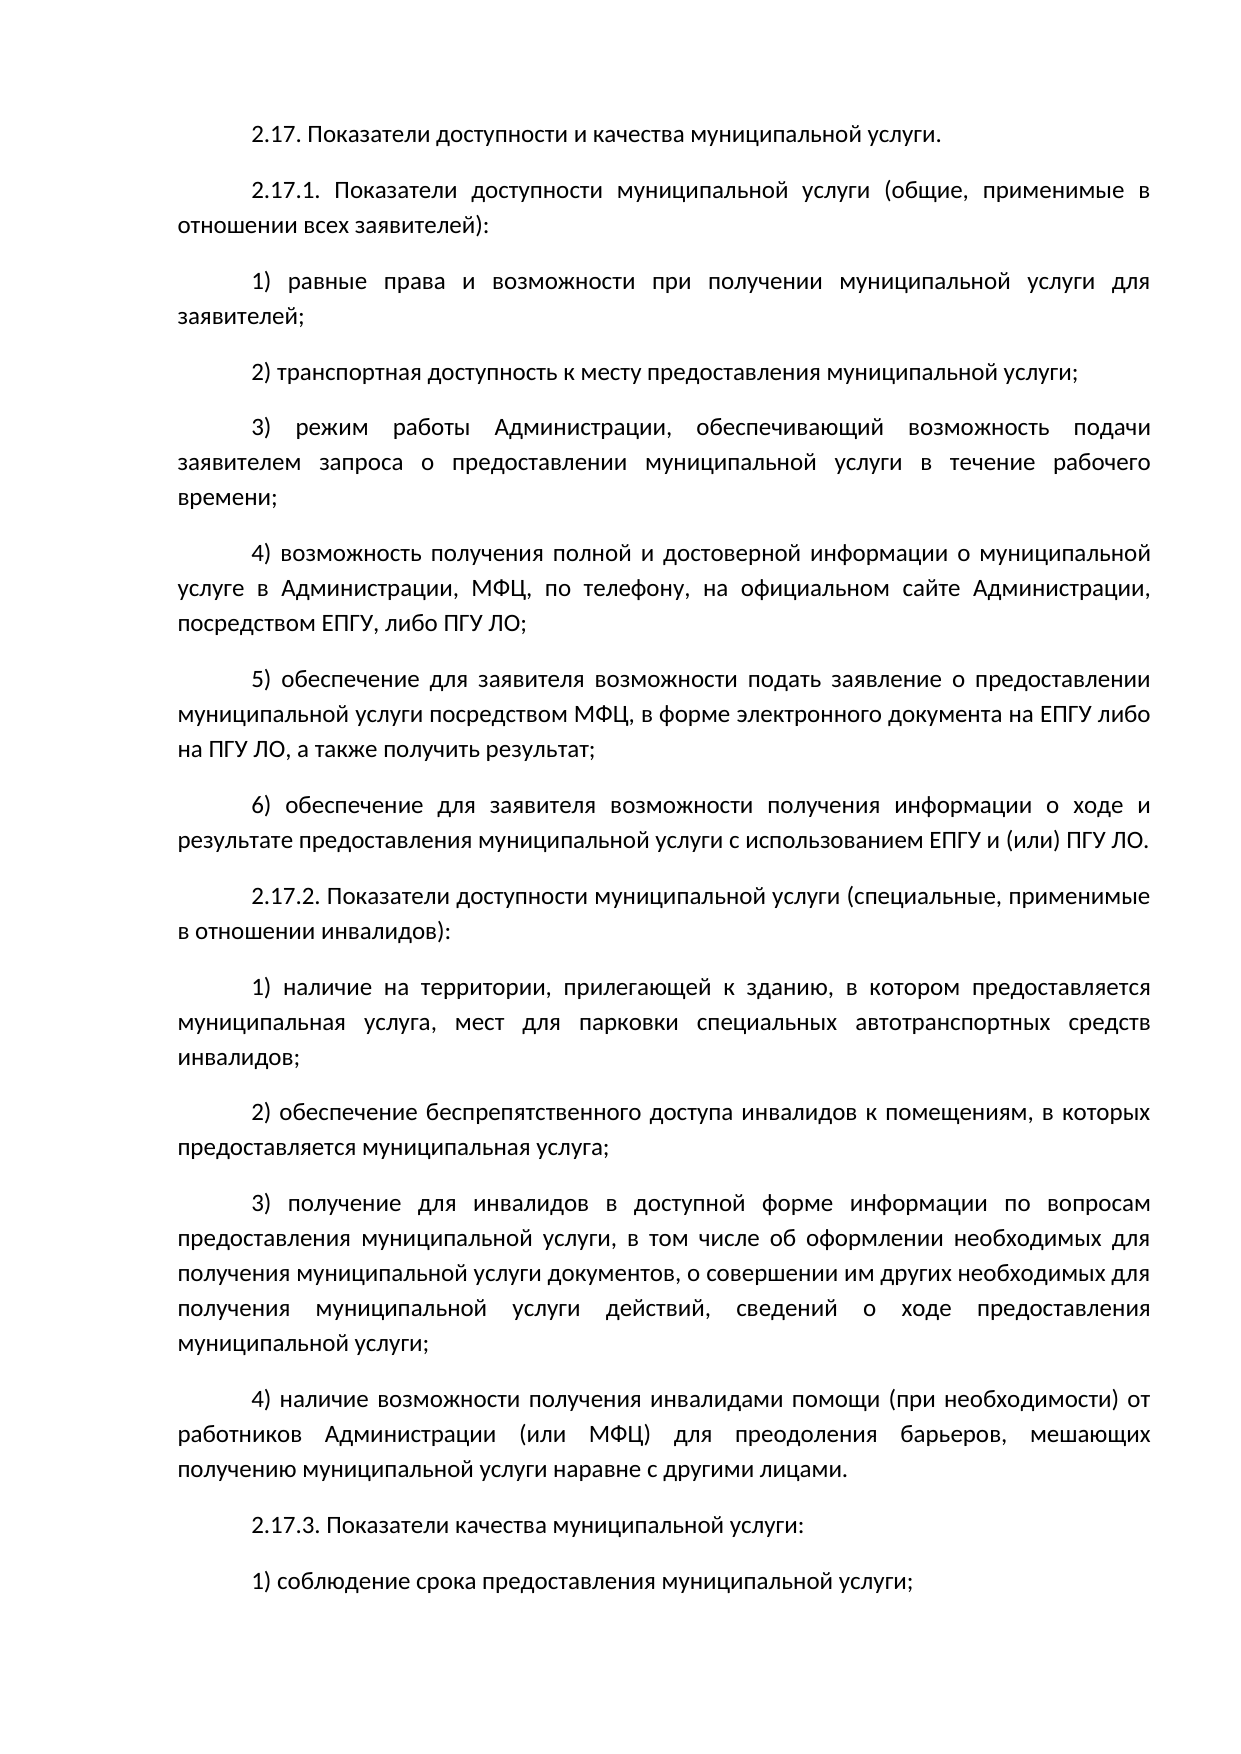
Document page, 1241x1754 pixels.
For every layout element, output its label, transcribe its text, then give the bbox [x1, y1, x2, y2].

text 2.17.1. Показатели доступности муниципальной услуги (общие, применимые в отношении всех заявителей): [177, 174, 1152, 239]
text 5) обеспечение для заявителя возможности подать заявление о предоставлении муниципальной услуги посредством МФЦ, в форме электронного документа на ЕПГУ либо на ПГУ ЛО, а также получить результат; [177, 663, 1152, 764]
text 4) возможность получения полной и достоверной информации о муниципальной услуге в Администрации, МФЦ, по телефону, на официальном сайте Администрации, посредством ЕПГУ, либо ПГУ ЛО; [177, 537, 1152, 638]
text 3) получение для инвалидов в доступной форме информации по вопросам предоставления муниципальной услуги, в том числе об оформлении необходимых для получения муниципальной услуги документов, о совершении им других необходимых для получения муниципальной услуги действий, сведений о ходе предоставления муниципальной услуги; [177, 1187, 1152, 1358]
text 2) транспортная доступность к месту предоставления муниципальной услуги; [177, 356, 1152, 386]
text 2.17. Показатели доступности и качества муниципальной услуги. [177, 118, 1152, 149]
text 1) наличие на территории, прилегающей к зданию, в котором предоставляется муниципальная услуга, мест для парковки специальных автотранспортных средств инвалидов; [177, 971, 1152, 1071]
text 6) обеспечение для заявителя возможности получения информации о ходе и результате предоставления муниципальной услуги с использованием ЕПГУ и (или) ПГУ ЛО. [177, 789, 1152, 854]
text 1) соблюдение срока предоставления муниципальной услуги; [177, 1565, 1152, 1595]
text 2) обеспечение беспрепятственного доступа инвалидов к помещениям, в которых предоставляется муниципальная услуга; [177, 1096, 1152, 1162]
text 2.17.2. Показатели доступности муниципальной услуги (специальные, применимые в отношении инвалидов): [177, 880, 1152, 945]
text 4) наличие возможности получения инвалидами помощи (при необходимости) от работников Администрации (или МФЦ) для преодоления барьеров, мешающих получению муниципальной услуги наравне с другими лицами. [177, 1383, 1152, 1484]
text 1) равные права и возможности при получении муниципальной услуги для заявителей; [177, 265, 1152, 330]
text 3) режим работы Администрации, обеспечивающий возможность подачи заявителем запроса о предоставлении муниципальной услуги в течение рабочего времени; [177, 411, 1152, 512]
text 2.17.3. Показатели качества муниципальной услуги: [177, 1509, 1152, 1539]
